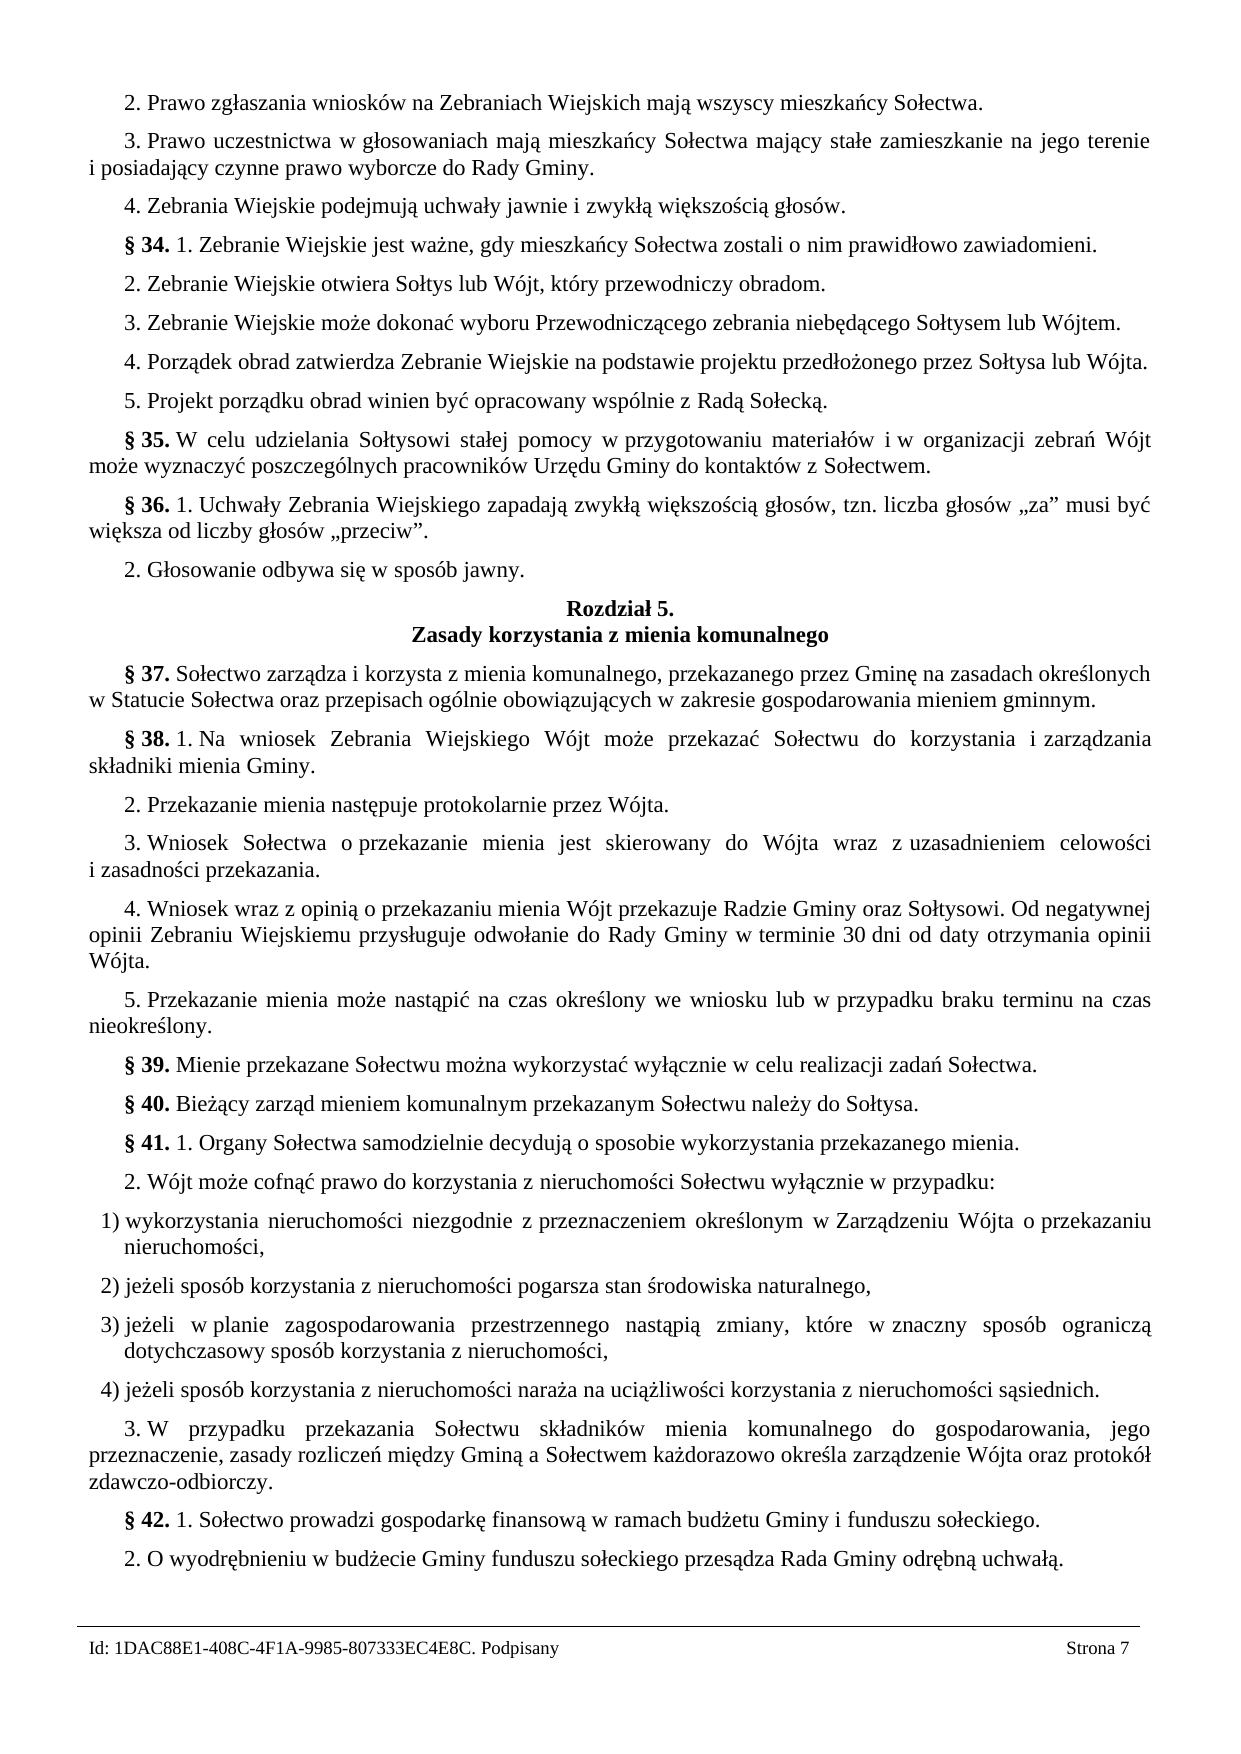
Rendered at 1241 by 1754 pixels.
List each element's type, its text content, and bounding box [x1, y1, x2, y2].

text 4. Zebrania Wiejskie podejmują uchwały jawnie i zwykłą większością głosów. [88, 193, 1152, 219]
text 4. Wniosek wraz z opinią o przekazaniu mienia Wójt przekazuje Radzie Gminy oraz Sołtysowi. Od negatywnej opinii Zebraniu Wiejskiemu przysługuje odwołanie do Rady Gminy w terminie 30 dni od daty otrzymania opinii Wójta. [88, 895, 1152, 974]
text 3. W przypadku przekazania Sołectwu składników mienia komunalnego do gospodarowania, jego przeznaczenie, zasady rozliczeń między Gminą a Sołectwem każdorazowo określa zarządzenie Wójta oraz protokół zdawczo-odbiorczy. [88, 1415, 1152, 1494]
text § 40. Bieżący zarząd mieniem komunalnym przekazanym Sołectwu należy do Sołtysa. [88, 1090, 1152, 1117]
text 3. Wniosek Sołectwa o przekazanie mienia jest skierowany do Wójta wraz z uzasadnieniem celowości i zasadności przekazania. [88, 829, 1152, 882]
text 5. Przekazanie mienia może nastąpić na czas określony we wniosku lub w przypadku braku terminu na czas nieokreślony. [88, 986, 1152, 1039]
text § 37. Sołectwo zarządza i korzysta z mienia komunalnego, przekazanego przez Gminę na zasadach określonych w Statucie Sołectwa oraz przepisach ogólnie obowiązujących w zakresie gospodarowania mieniem gminnym. [88, 660, 1152, 713]
text Rozdział 5. Zasady korzystania z mienia komunalnego [88, 595, 1152, 648]
text 2. Wójt może cofnąć prawo do korzystania z nieruchomości Sołectwu wyłącznie w przypadku: [88, 1168, 1152, 1194]
text 2. Zebranie Wiejskie otwiera Sołtys lub Wójt, który przewodniczy obradom. [88, 270, 1152, 297]
text 2. O wyodrębnieniu w budżecie Gminy funduszu sołeckiego przesądza Rada Gminy odrębną uchwałą. [88, 1545, 1152, 1572]
text § 36. 1. Uchwały Zebrania Wiejskiego zapadają zwykłą większością głosów, tzn. liczba głosów „za” musi być większa od liczby głosów „przeciw”. [88, 491, 1152, 544]
text § 38. 1. Na wniosek Zebrania Wiejskiego Wójt może przekazać Sołectwu do korzystania i zarządzania składniki mienia Gminy. [88, 725, 1152, 778]
text 1) wykorzystania nieruchomości niezgodnie z przeznaczeniem określonym w Zarządzeniu Wójta o przekazaniu nieruchomości, [100, 1207, 1152, 1259]
text § 42. 1. Sołectwo prowadzi gospodarkę finansową w ramach budżetu Gminy i funduszu sołeckiego. [88, 1507, 1152, 1533]
text § 41. 1. Organy Sołectwa samodzielnie decydują o sposobie wykorzystania przekazanego mienia. [88, 1129, 1152, 1156]
text 4) jeżeli sposób korzystania z nieruchomości naraża na uciążliwości korzystania z nieruchomości sąsiednich. [100, 1376, 1152, 1402]
text § 35. W celu udzielania Sołtysowi stałej pomocy w przygotowaniu materiałów i w organizacji zebrań Wójt może wyznaczyć poszczególnych pracowników Urzędu Gminy do kontaktów z Sołectwem. [88, 426, 1152, 478]
text 4. Porządek obrad zatwierdza Zebranie Wiejskie na podstawie projektu przedłożonego przez Sołtysa lub Wójta. [88, 348, 1152, 374]
text 3) jeżeli w planie zagospodarowania przestrzennego nastąpią zmiany, które w znaczny sposób ograniczą dotychczasowy sposób korzystania z nieruchomości, [100, 1311, 1152, 1364]
text § 34. 1. Zebranie Wiejskie jest ważne, gdy mieszkańcy Sołectwa zostali o nim prawidłowo zawiadomieni. [88, 231, 1152, 258]
text 2. Przekazanie mienia następuje protokolarnie przez Wójta. [88, 791, 1152, 817]
text 3. Prawo uczestnictwa w głosowaniach mają mieszkańcy Sołectwa mający stałe zamieszkanie na jego terenie i posiadający czynne prawo wyborcze do Rady Gminy. [88, 127, 1152, 180]
text § 39. Mienie przekazane Sołectwu można wykorzystać wyłącznie w celu realizacji zadań Sołectwa. [88, 1051, 1152, 1078]
text 2. Prawo zgłaszania wniosków na Zebraniach Wiejskich mają wszyscy mieszkańcy Sołectwa. [88, 88, 1152, 115]
text 2. Głosowanie odbywa się w sposób jawny. [88, 556, 1152, 582]
text 2) jeżeli sposób korzystania z nieruchomości pogarsza stan środowiska naturalnego, [100, 1272, 1152, 1298]
text 3. Zebranie Wiejskie może dokonać wyboru Przewodniczącego zebrania niebędącego Sołtysem lub Wójtem. [88, 309, 1152, 336]
text 5. Projekt porządku obrad winien być opracowany wspólnie z Radą Sołecką. [88, 387, 1152, 413]
